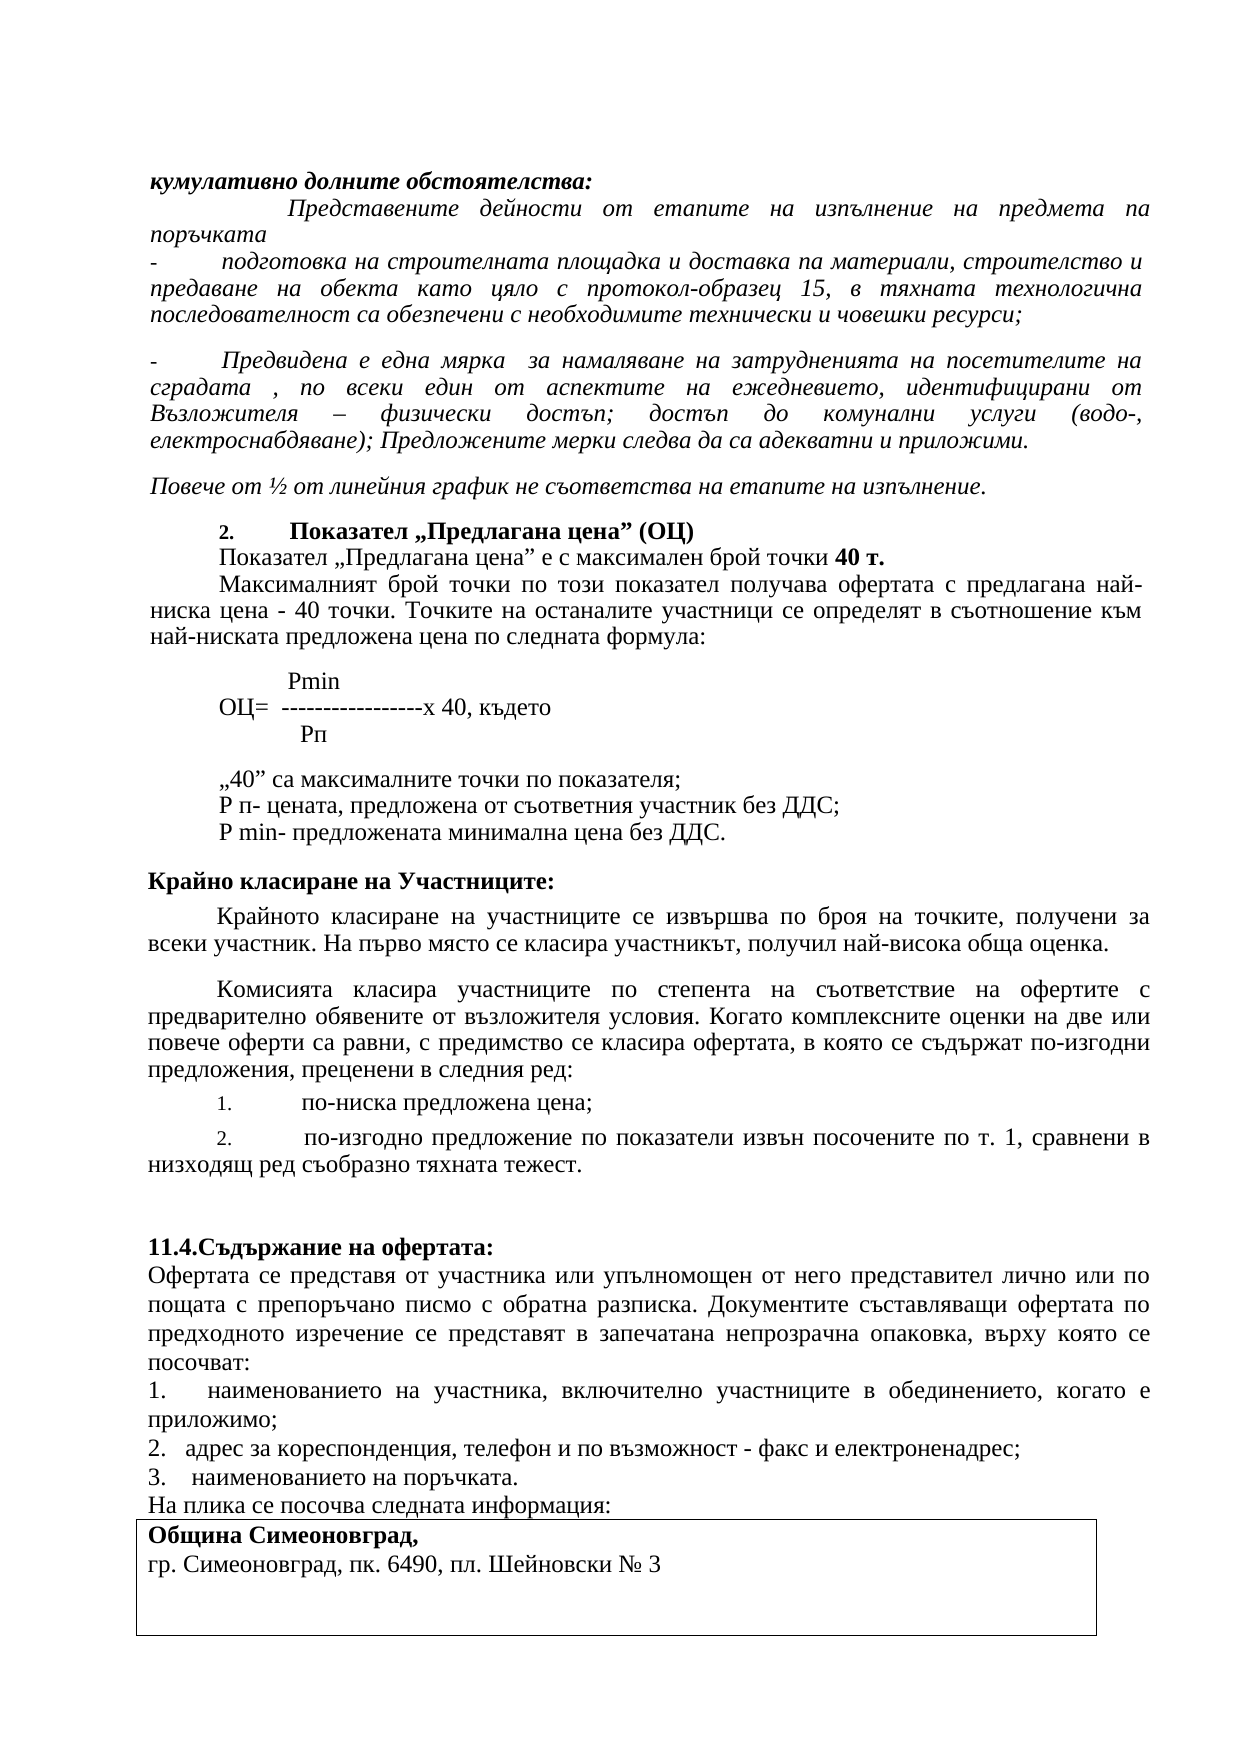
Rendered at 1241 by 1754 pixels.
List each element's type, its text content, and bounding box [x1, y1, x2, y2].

text Офертата се представя от участника или упълномощен от него представител лично или по пощата с препоръчано писмо с обратна разписка. Документите съставляващи офертата по предходното изречение се представят в запечатана непрозрачна опаковка, върху която се посочват: [148, 1260, 1152, 1375]
text Pmin [150, 668, 1152, 695]
text Р min- предложената минимална цена без ДДС. [150, 819, 1152, 846]
text На плика се посочва следната информация: [148, 1490, 1152, 1519]
text Повече от ½ от линейния график не съответства на етапите на изпълнение. [150, 473, 1143, 499]
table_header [137, 1520, 1096, 1635]
text Р п- цената, предложена от съответния участник без ДДС; [150, 792, 1152, 819]
text ОЦ= -----------------х 40, където [150, 695, 1152, 721]
text Максималният брой точки по този показател получава офертата с предлагана най-ниска цена - 40 точки. Точките на останалите участници се определят в съотношение към най-ниската предложена цена по следната формула: [150, 571, 1143, 650]
text 11.4.Съдържание на офертата: [148, 1232, 1152, 1260]
text Крайното класиране на участниците се извършва по броя на точките, получени за всеки участник. На първо място се класира участникът, получил най-висока обща оценка. [148, 903, 1152, 957]
list подготовка на строителната площадка и доставка па материали, строителство и предаване на обекта като цяло с протокол-образец 15, в тяхната технологична последователност са обезпечени с необходимите технически и човешки ресурси; [150, 248, 1143, 328]
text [150, 168, 1143, 195]
text 2. адрес за кореспонденция, телефон и по възможност - факс и електроненадрес; [148, 1433, 1152, 1462]
text Рп [300, 721, 1152, 747]
list Предвидена е една мярка за намаляване на затрудненията на посетителите на сградата , по всеки един от аспектите на ежедневието, идентифицирани от Възложителя – физически достъп; достъп до комунални услуги (водо-, електроснабдяване); Предложените мерки следва да са адекватни и приложими. [150, 347, 1143, 454]
text Показател „Предлагана цена” е с максимален брой точки 40 т. [150, 545, 1152, 571]
text Представените дейности от етапите на изпълнение на предмета па поръчката [150, 195, 1152, 248]
text „40” са максималните точки по показателя; [150, 766, 1152, 792]
text Комисията класира участниците по степента на съответствие на офертите с предварително обявените от възложителя условия. Когато комплексните оценки на две или повече оферти са равни, с предимство се класира офертата, в която се съдържат по-изгодни предложения, преценени в следния ред: [148, 976, 1152, 1083]
list по-ниска предложена цена; [148, 1094, 1152, 1114]
list Показател „Предлагана цена” (ОЦ) [150, 518, 1152, 545]
text 1. наименованието на участника, включително участниците в обединението, когато е приложимо; [148, 1375, 1152, 1433]
text Крайно класиране на Участниците: [148, 872, 1152, 893]
list по-изгодно предложение по показатели извън посочените по т. 1, сравнени в низходящ ред съобразно тяхната тежест. [148, 1124, 1152, 1178]
text 3. наименованието на поръчката. [148, 1462, 1152, 1490]
